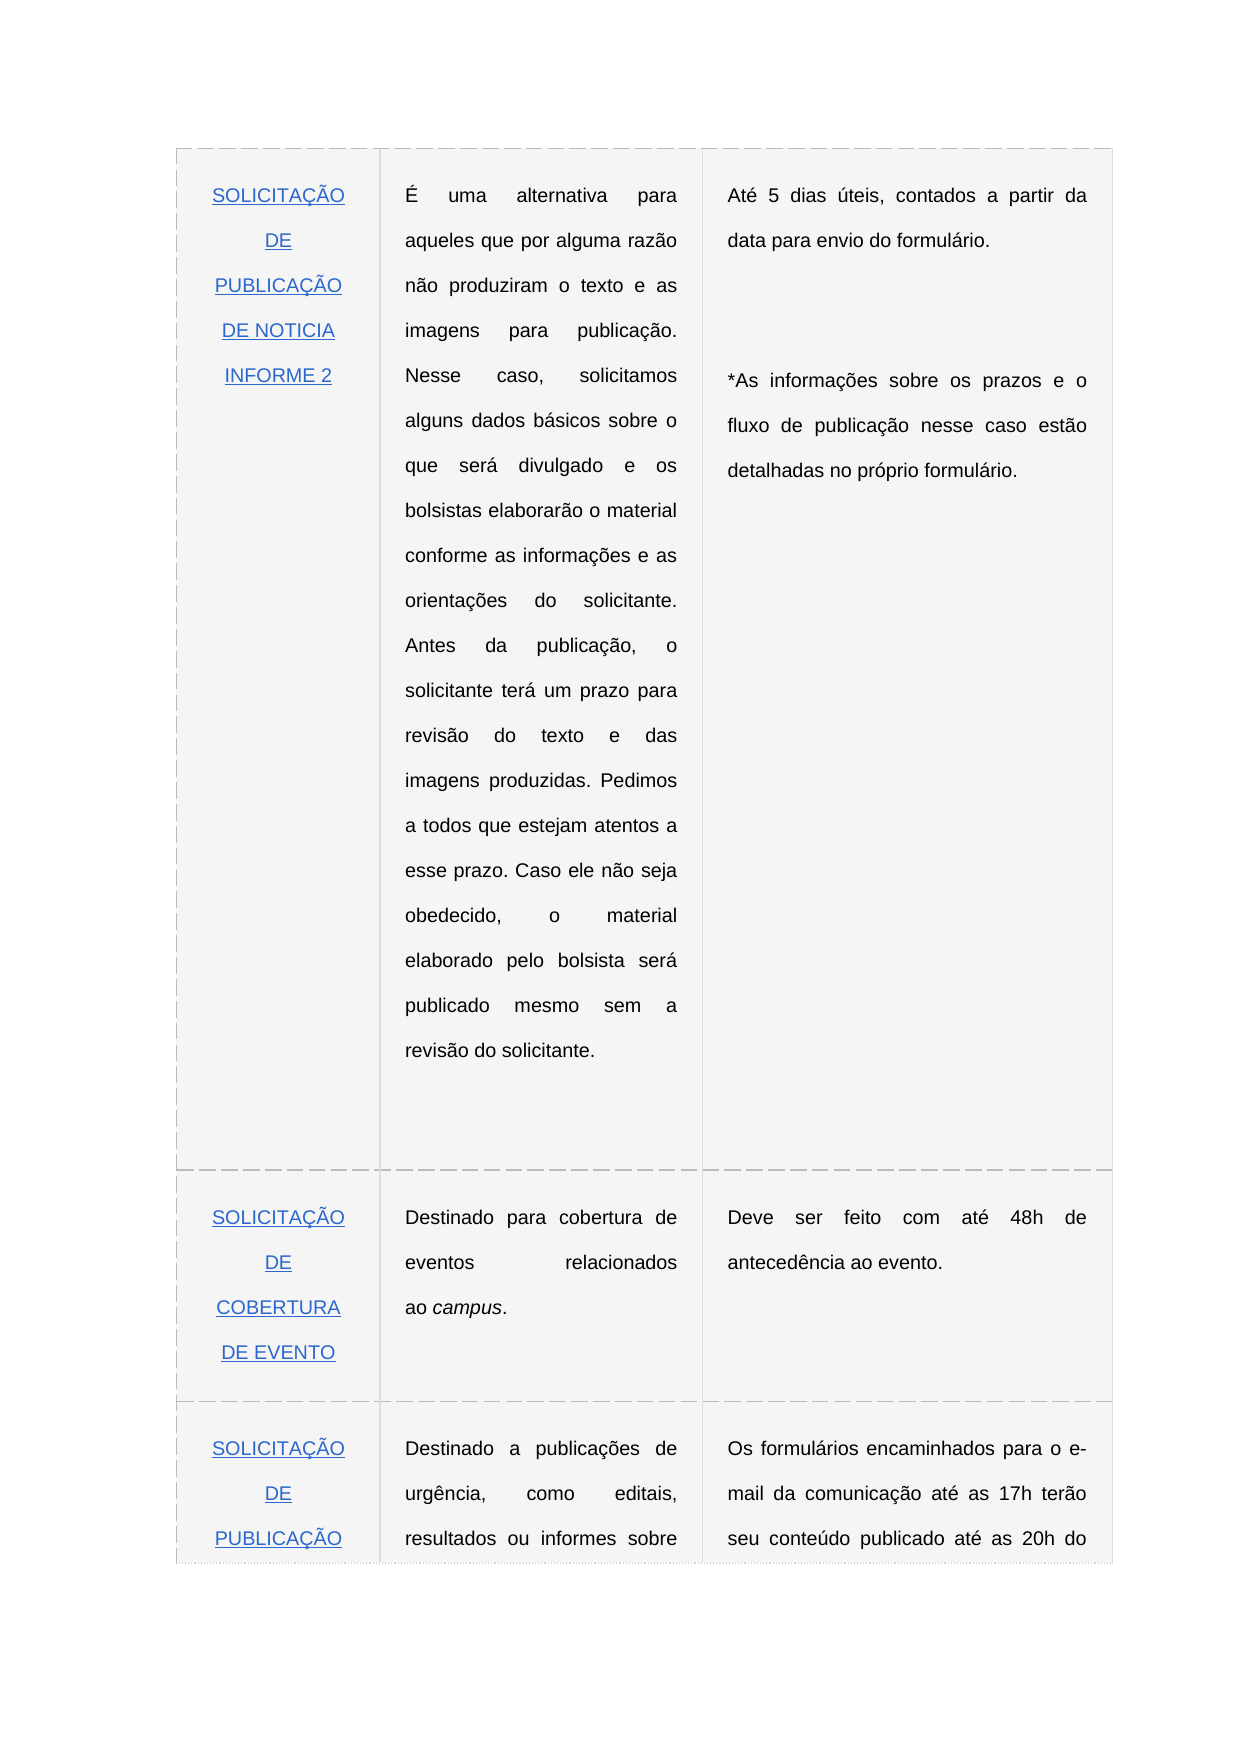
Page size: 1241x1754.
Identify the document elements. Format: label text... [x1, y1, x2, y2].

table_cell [176, 1401, 379, 1562]
table_cell SOLICITAÇÃO DE PUBLICAÇÃO DE NOTICIA INFORME 2 [176, 148, 379, 1169]
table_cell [381, 1401, 702, 1562]
table_cell Destinado para cobertura de eventos relacionados ao campus. [381, 1169, 702, 1401]
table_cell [703, 1401, 1112, 1562]
table_cell SOLICITAÇÃO DE COBERTURA DE EVENTO [176, 1169, 379, 1401]
table_cell É uma alternativa para aqueles que por alguma razão não produziram o texto e as imagens para publicação. Nesse caso, solicitamos alguns dados básicos sobre o que será divulgado e os bolsistas elaborarão o material conforme as informações e as orientações do solicitante. Antes da publicação, o solicitante terá um prazo para revisão do texto e das imagens produzidas. Pedimos a todos que estejam atentos a esse prazo. Caso ele não seja obedecido, o material elaborado pelo bolsista será publicado mesmo sem a revisão do solicitante. [381, 148, 702, 1169]
table_cell Deve ser feito com até 48h de antecedência ao evento. [703, 1169, 1112, 1401]
table_cell Até 5 dias úteis, contados a partir da data para envio do formulário. *As informações sobre os prazos e o fluxo de publicação nesse caso estão detalhadas no próprio formulário. [703, 148, 1112, 1169]
